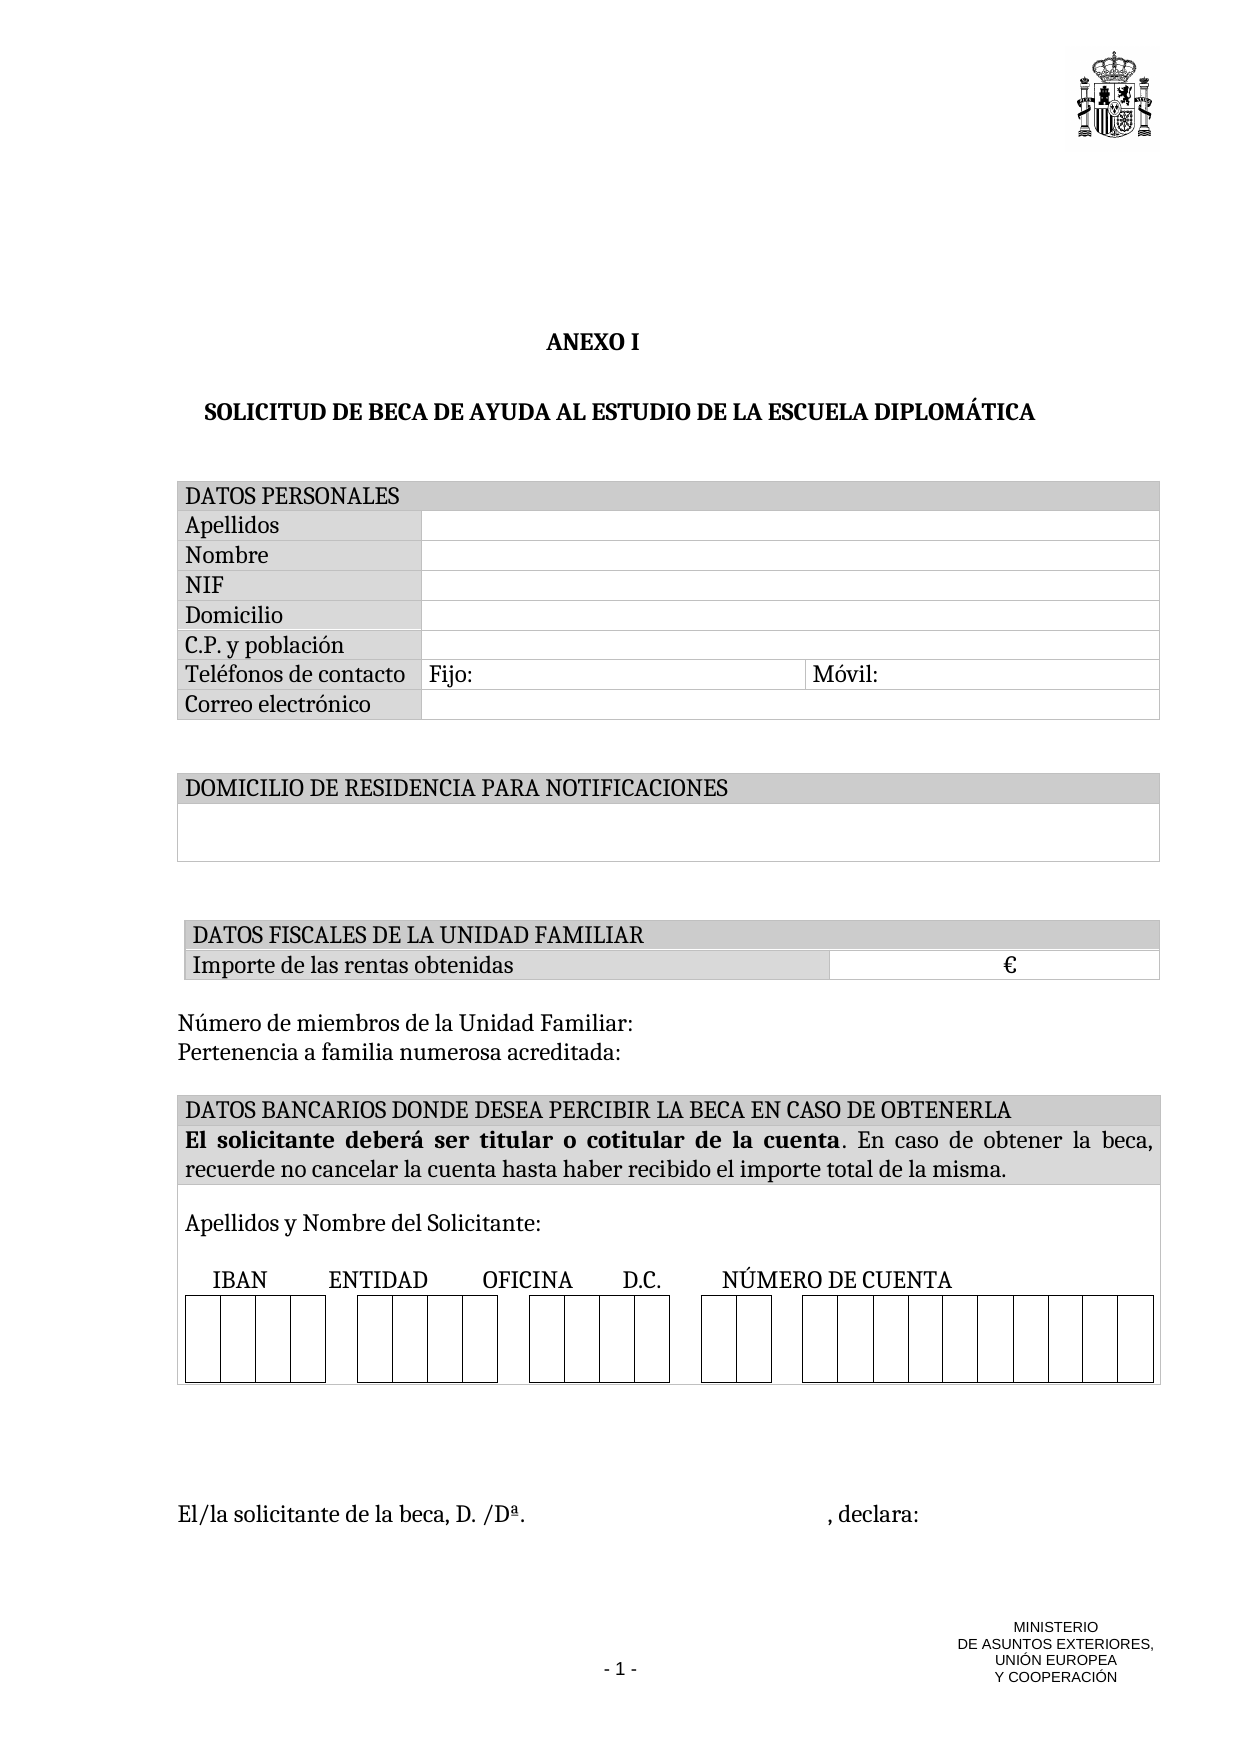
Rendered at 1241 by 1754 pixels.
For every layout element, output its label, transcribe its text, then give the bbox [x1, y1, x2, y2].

text Número de miembros de la Unidad Familiar: [177, 1009, 1063, 1038]
text El/la solicitante de la beca, D. /Dª. , declara: [177, 1499, 1063, 1528]
table_cell Correo electrónico [178, 690, 421, 719]
table_cell Móvil: [806, 660, 1159, 689]
table_cell [422, 631, 1159, 659]
table_cell C.P. y población [178, 631, 421, 659]
table_cell Domicilio [178, 601, 421, 629]
table_cell [178, 804, 1159, 861]
table_cell [422, 601, 1159, 629]
table_cell Importe de las rentas obtenidas [186, 951, 829, 979]
table_header DATOS BANCARIOS DONDE DESEA PERCIBIR DE OBTENERLA [178, 1096, 1160, 1125]
table_cell [422, 541, 1159, 570]
text Pertenencia a familia numerosa acreditada: [177, 1038, 1063, 1067]
table_cell [422, 511, 1159, 540]
text ANEXO I [472, 328, 1063, 357]
picture [1065, 46, 1161, 152]
table_cell Apellidos [178, 511, 421, 540]
table_header DOMICILIO DE RESIDENCIA PARA NOTIFICACIONES [178, 774, 1159, 803]
table_cell Apellidos y Nombre del Solicitante: IBAN ENTIDAD OFICINA D.C. NÚMERO DE CUENTA [178, 1185, 1160, 1383]
table_cell NIF [178, 571, 421, 600]
table_cell Fijo: [422, 660, 805, 689]
table_header DATOS FISCALES DE LA UNIDAD FAMILIAR [186, 921, 1159, 949]
table_cell € [830, 951, 1159, 979]
table_cell [422, 571, 1159, 600]
text SOLICITUD DE BECA DE AYUDA AL ESTUDIO DE LA ESCUELA DIPLOMÁTICA [177, 398, 1063, 427]
table_cell El solicitante deberá ser titular o cotitular de caso de obtener la beca, recuerde no cancelar la cuenta hasta haber recibido el importe total de la misma. [178, 1126, 1160, 1184]
table_cell Teléfonos de contacto [178, 660, 421, 689]
table_cell [422, 690, 1159, 719]
table_header DATOS PERSONALES [178, 482, 1159, 510]
table_cell Nombre [178, 541, 421, 570]
